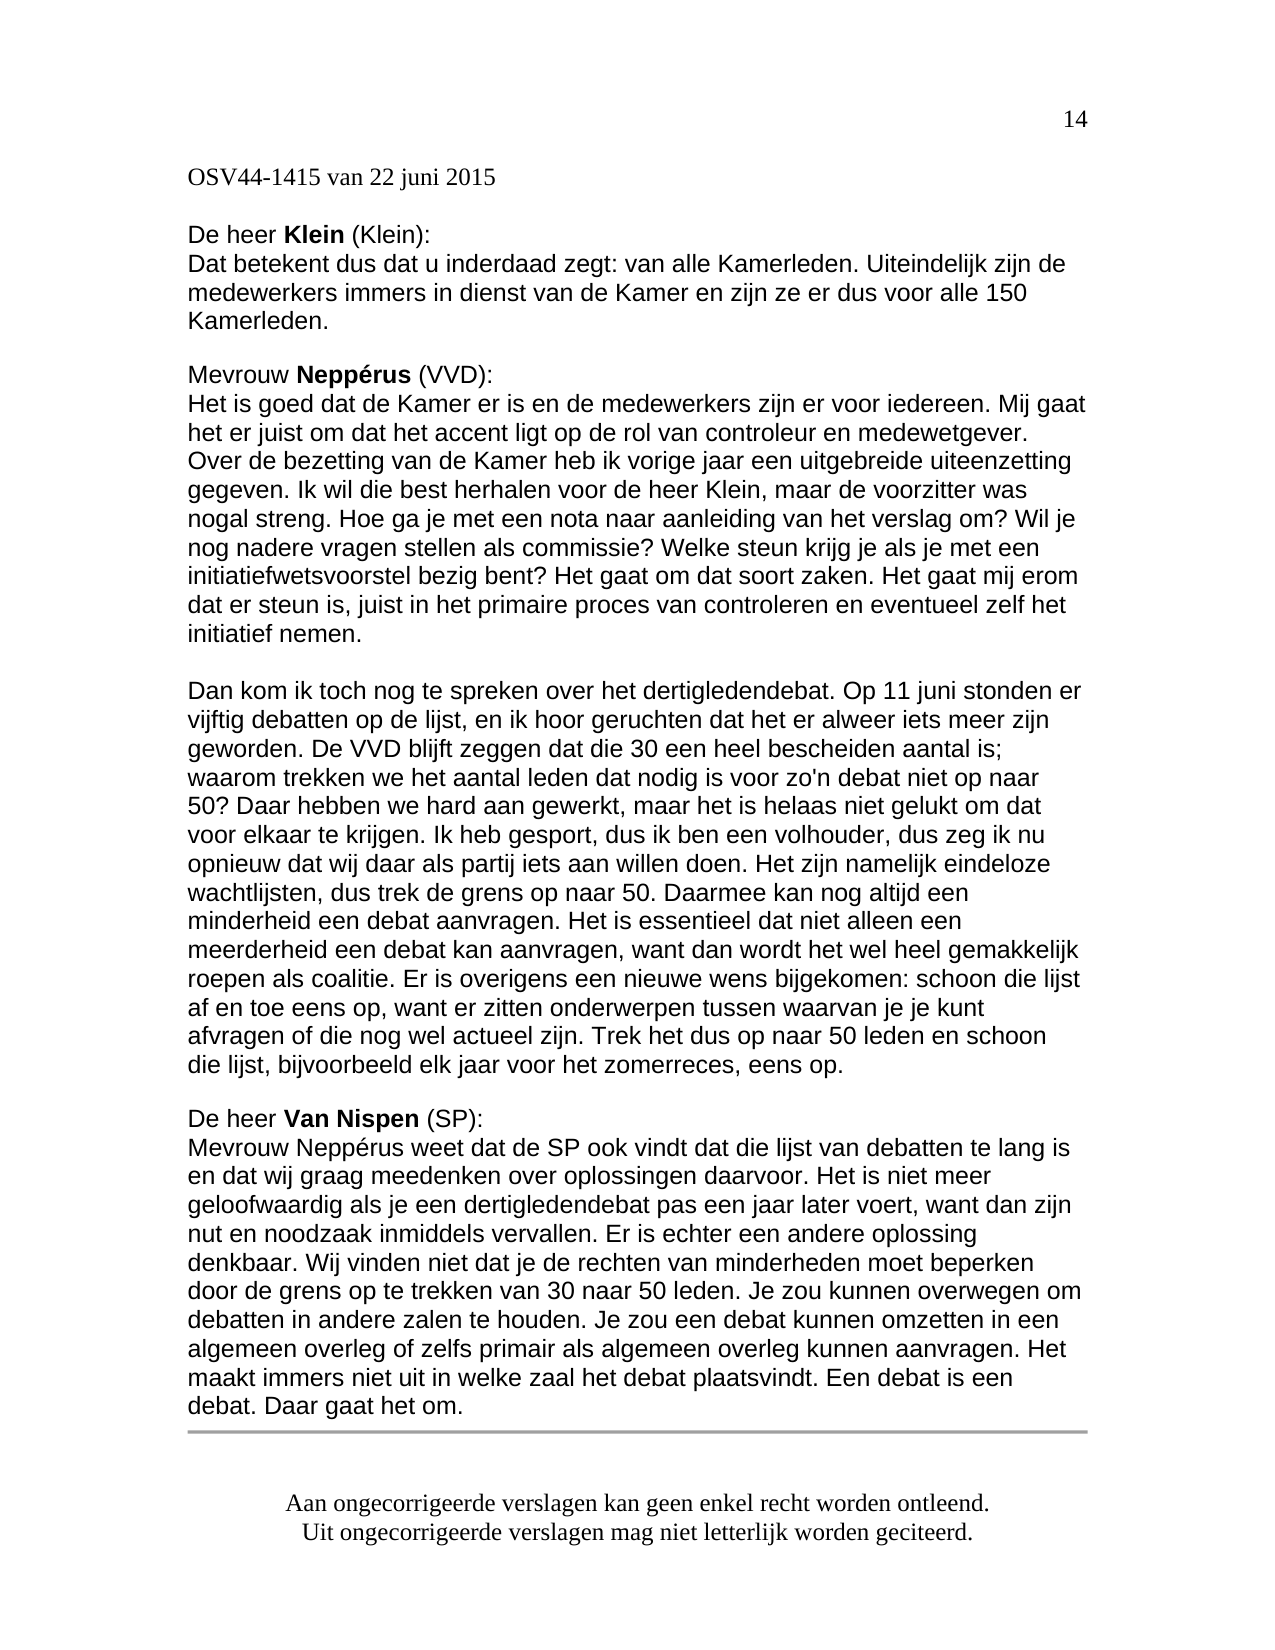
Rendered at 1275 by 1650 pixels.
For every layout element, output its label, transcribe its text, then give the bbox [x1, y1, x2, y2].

text Mevrouw Neppérus (VVD): Het is goed dat de Kamer er is en de medewerkers zijn er voor iedereen. Mij gaat het er juist om dat het accent ligt op de rol van controleur en medewetgever. Over de bezetting van de Kamer heb ik vorige jaar een uitgebreide uiteenzetting gegeven. Ik wil die best herhalen voor de heer Klein, maar de voorzitter was nogal streng. Hoe ga je met een nota naar aanleiding van het verslag om? Wil je nog nadere vragen stellen als commissie? Welke steun krijg je als je met een initiatiefwetsvoorstel bezig bent? Het gaat om dat soort zaken. Het gaat mij erom dat er steun is, juist in het primaire proces van controleren en eventueel zelf het initiatief nemen. Dan kom ik toch nog te spreken over het dertigledendebat. Op 11 juni stonden er vijftig debatten op de lijst, en ik hoor geruchten dat het er alweer iets meer zijn geworden. De VVD blijft zeggen dat die 30 een heel bescheiden aantal is; waarom trekken we het aantal leden dat nodig is voor zo'n debat niet op naar 50? Daar hebben we hard aan gewerkt, maar het is helaas niet gelukt om dat voor elkaar te krijgen. Ik heb gesport, dus ik ben een volhouder, dus zeg ik nu opnieuw dat wij daar als partij iets aan willen doen. Het zijn namelijk eindeloze wachtlijsten, dus trek de grens op naar 50. Daarmee kan nog altijd een minderheid een debat aanvragen. Het is essentieel dat niet alleen een meerderheid een debat kan aanvragen, want dan wordt het wel heel gemakkelijk roepen als coalitie. Er is overigens een nieuwe wens bijgekomen: schoon die lijst af en toe eens op, want er zitten onderwerpen tussen waarvan je je kunt afvragen of die nog wel actueel zijn. Trek het dus op naar 50 leden en schoon die lijst, bijvoorbeeld elk jaar voor het zomerreces, eens op. [187, 360, 1087, 1079]
text De heer Klein (Klein): Dat betekent dus dat u inderdaad zegt: van alle Kamerleden. Uiteindelijk zijn de medewerkers immers in dienst van de Kamer en zijn ze er dus voor alle 150 Kamerleden. [187, 220, 1087, 335]
text De heer Van Nispen (SP): Mevrouw Neppérus weet dat de SP ook vindt dat die lijst van debatten te lang is en dat wij graag meedenken over oplossingen daarvoor. Het is niet meer geloofwaardig als je een dertigledendebat pas een jaar later voert, want dan zijn nut en noodzaak inmiddels vervallen. Er is echter een andere oplossing denkbaar. Wij vinden niet dat je de rechten van minderheden moet beperken door de grens op te trekken van 30 naar 50 leden. Je zou kunnen overwegen om debatten in andere zalen te houden. Je zou een debat kunnen omzetten in een algemeen overleg of zelfs primair als algemeen overleg kunnen aanvragen. Het maakt immers niet uit in welke zaal het debat plaatsvindt. Een debat is een debat. Daar gaat het om. [187, 1104, 1087, 1420]
